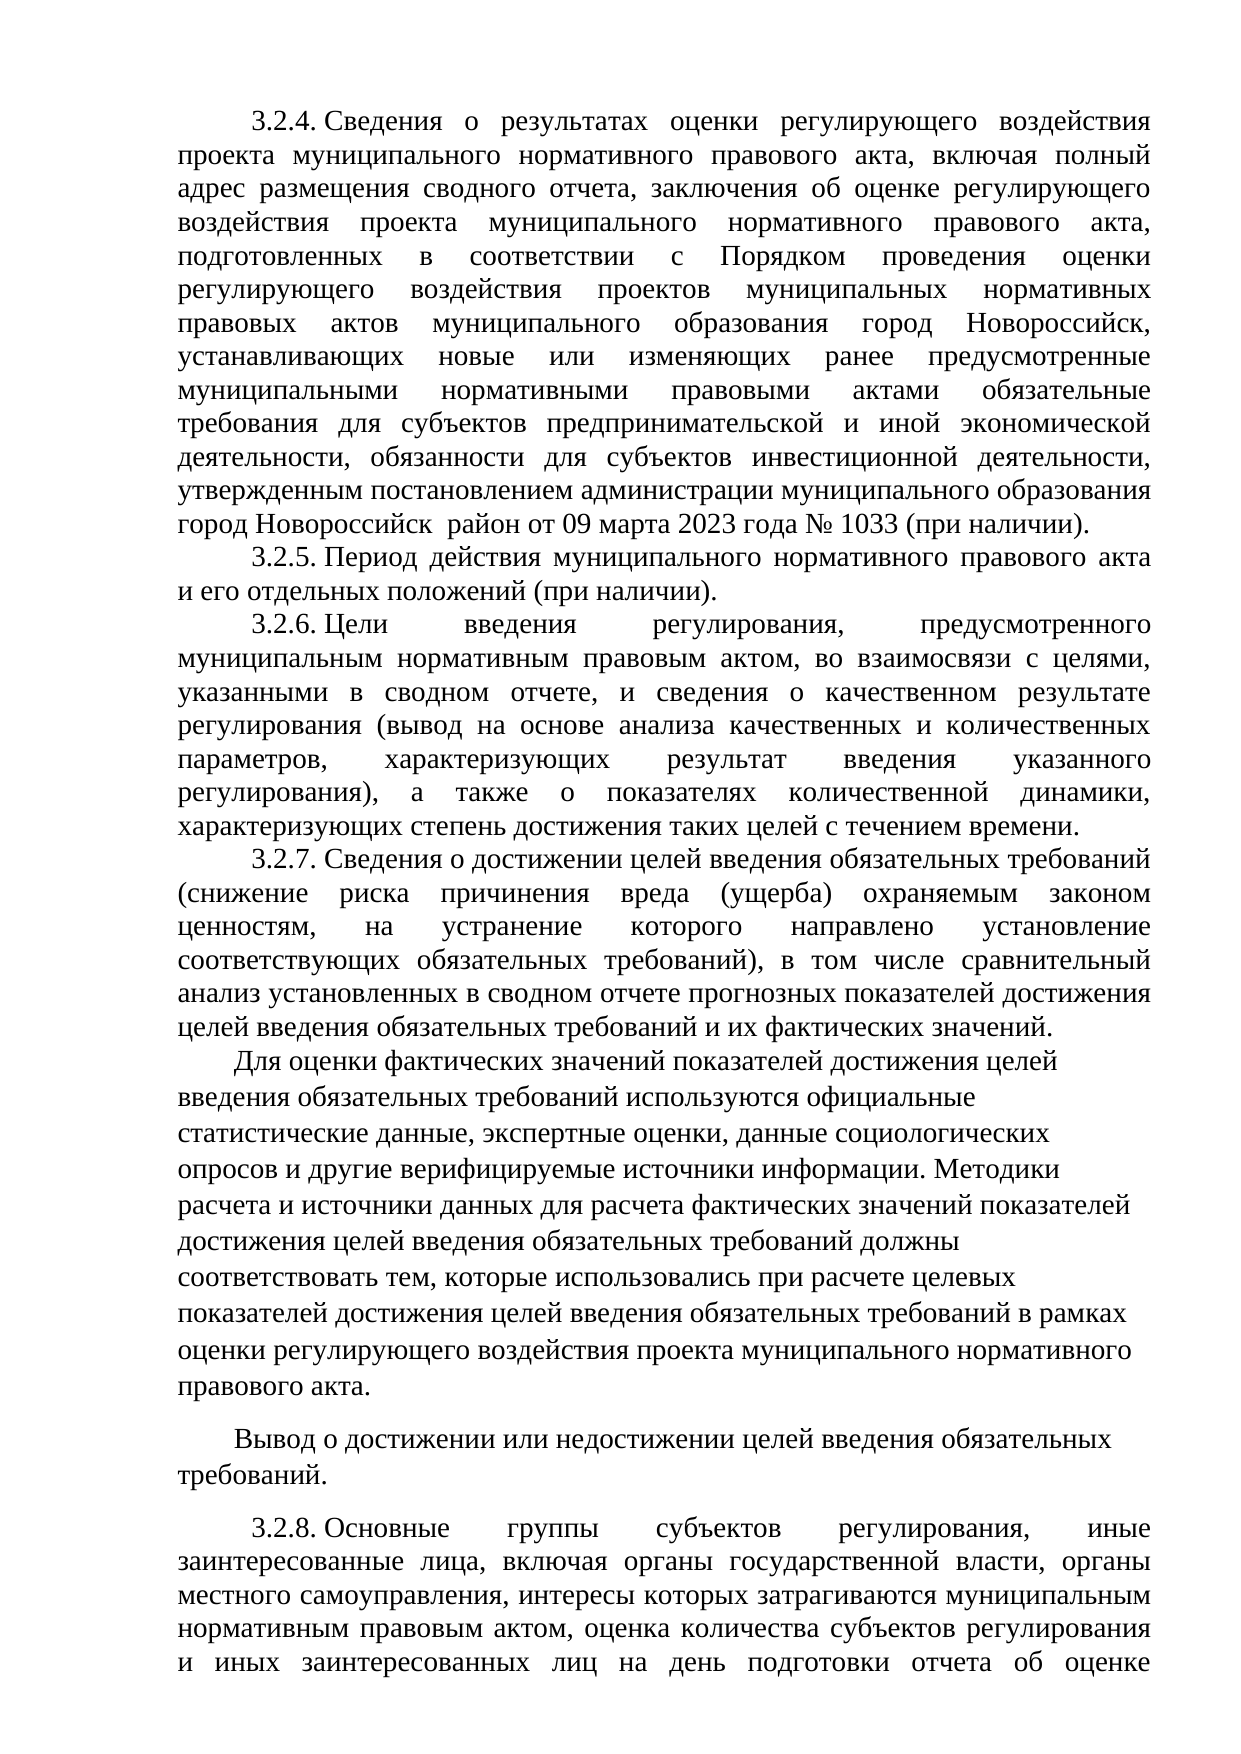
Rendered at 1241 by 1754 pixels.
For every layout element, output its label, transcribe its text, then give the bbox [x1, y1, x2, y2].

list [177, 1510, 1152, 1677]
list Сведения о результатах оценки регулирующего воздействия проекта муниципального нормативного правового акта, включая полный адрес размещения сводного отчета, заключения об оценке регулирующего воздействия проекта муниципального нормативного правового акта, подготовленных в соответствии с Порядком проведения оценки регулирующего воздействия проектов муниципальных нормативных правовых актов муниципального образования город Новороссийск, устанавливающих новые или изменяющих ранее предусмотренные муниципальными нормативными правовыми актами обязательные требования для субъектов предпринимательской и иной экономической деятельности, обязанности для субъектов инвестиционной деятельности, утвержденным постановлением администрации муниципального образования город Новороссийск район от 09 марта 2023 года № 1033 (при наличии). [177, 103, 1152, 539]
list Сведения о достижении целей введения обязательных требований (снижение риска причинения вреда (ущерба) охраняемым законом ценностям, на устранение которого направлено установление соответствующих обязательных требований), в том числе сравнительный анализ установленных в сводном отчете прогнозных показателей достижения целей введения обязательных требований и их фактических значений. [177, 841, 1152, 1043]
list Цели введения регулирования, предусмотренного муниципальным нормативным правовым актом, во взаимосвязи с целями, указанными в сводном отчете, и сведения о качественном результате регулирования (вывод на основе анализа качественных и количественных параметров, характеризующих результат введения указанного регулирования), а также о показателях количественной динамики, характеризующих степень достижения таких целей с течением времени. [177, 607, 1152, 841]
list Период действия муниципального нормативного правового акта и его отдельных положений (при наличии). [177, 539, 1152, 607]
text Для оценки фактических значений показателей достижения целей введения обязательных требований используются официальные статистические данные, экспертные оценки, данные социологических опросов и другие верифицируемые источники информации. Методики расчета и источники данных для расчета фактических значений показателей достижения целей введения обязательных требований должны соответствовать тем, которые использовались при расчете целевых показателей достижения целей введения обязательных требований в рамках оценки регулирующего воздействия проекта муниципального нормативного правового акта. [177, 1043, 1152, 1401]
text Вывод о достижении или недостижении целей введения обязательных требований. [177, 1421, 1152, 1490]
